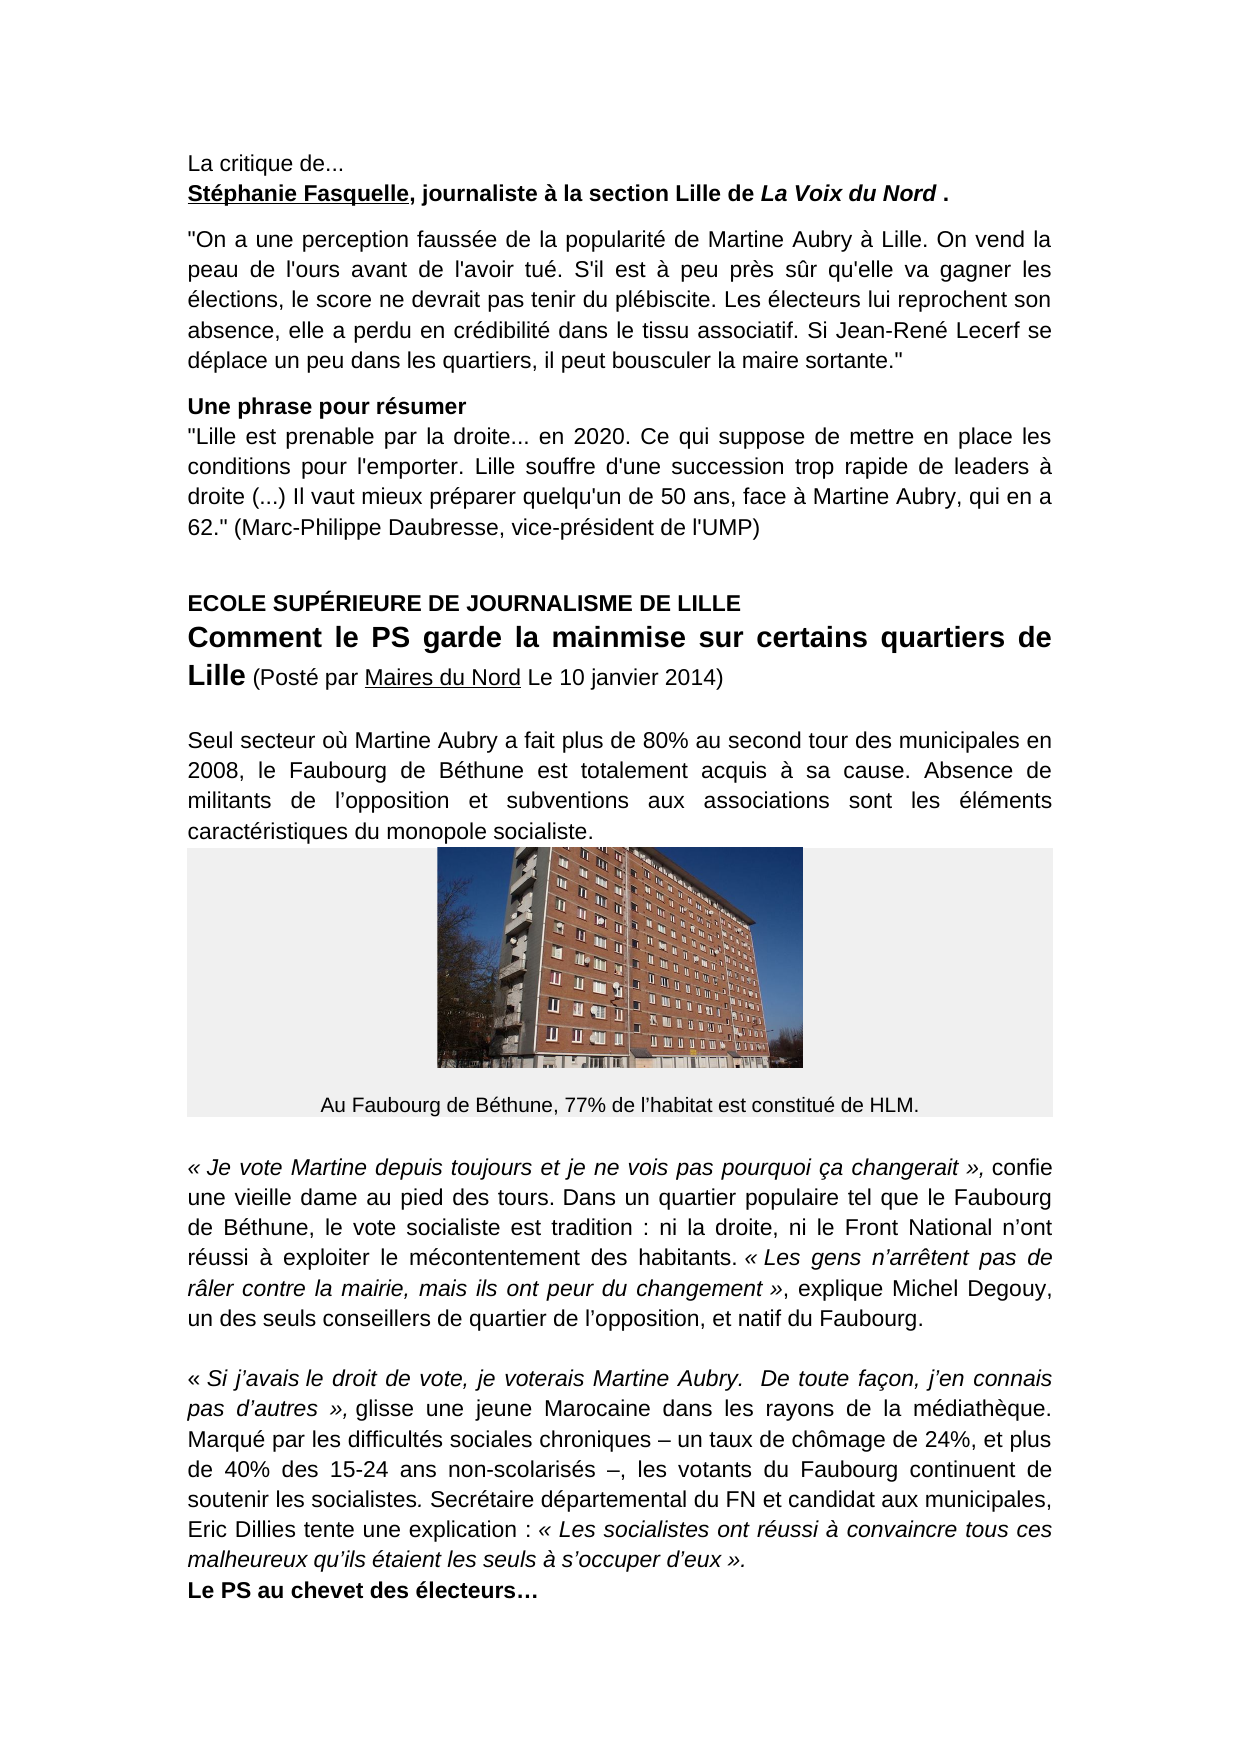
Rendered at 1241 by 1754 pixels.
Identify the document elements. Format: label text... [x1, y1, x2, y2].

text Seul secteur où Martine Aubry a fait plus de 80% au second tour des municipales en 2008, le Faubourg de Béthune est totalement acquis à sa cause. Absence de militants de l’opposition et subventions aux associations sont les éléments caractéristiques du monopole socialiste. [187, 727, 1053, 844]
picture [437, 847, 803, 1068]
text Le PS au chevet des électeurs… [187, 1577, 1053, 1603]
text "On a une perception faussée de la popularité de Martine Aubry à Lille. On vend la peau de l'ours avant de l'avoir tué. S'il est à peu près sûr qu'elle va gagner les élections, le score ne devrait pas tenir du plébiscite. Les électeurs lui reprochent son absence, elle a perdu en crédibilité dans le tissu associatif. Si Jean-René Lecerf se déplace un peu dans les quartiers, il peut bousculer la maire sortante." [187, 226, 1053, 373]
text "Lille est prenable par la droite... en 2020. Ce qui suppose de mettre en place les conditions pour l'emporter. Lille souffre d'une succession trop rapide de leaders à droite (...) Il vaut mieux préparer quelqu'un de 50 ans, face à Martine Aubry, qui en a 62." (Marc-Philippe Daubresse, vice-président de l'UMP) [187, 423, 1053, 540]
subtitle Une phrase pour résumer [187, 393, 1053, 419]
subtitle Comment le PS garde la mainmise sur certains quartiers de Lille (Posté par Maires du Nord Le 10 janvier 2014) [187, 620, 1053, 692]
subtitle La critique de... [187, 150, 1053, 176]
text « Je vote Martine depuis toujours et je ne vois pas pourquoi ça changerait », confie une vieille dame au pied des tours. Dans un quartier populaire tel que le Faubourg de Béthune, le vote socialiste est tradition : ni la droite, ni le Front National n’ont réussi à exploiter le mécontentement des habitants. « Les gens n’arrêtent pas de râler contre la mairie, mais ils ont peur du changement », explique Michel Degouy, un des seuls conseillers de quartier de l’opposition, et natif du Faubourg. [187, 1154, 1053, 1331]
text Au Faubourg de Béthune, 77% de l’habitat est constitué de HLM. [187, 1093, 1053, 1117]
text Stéphanie Fasquelle, journaliste à la section Lille de La Voix du Nord . [187, 180, 1053, 207]
subtitle ECOLE SUPÉRIEURE DE JOURNALISME DE LILLE [187, 589, 1053, 616]
text « Si j’avais le droit de vote, je voterais Martine Aubry. De toute façon, j’en connais pas d’autres », glisse une jeune Marocaine dans les rayons de la médiathèque. Marqué par les difficultés sociales chroniques – un taux de chômage de 24%, et plus de 40% des 15-24 ans non-scolarisés –, les votants du Faubourg continuent de soutenir les socialistes. Secrétaire départemental du FN et candidat aux municipales, Eric Dillies tente une explication : « Les socialistes ont réussi à convaincre tous ces malheureux qu’ils étaient les seuls à s’occuper d’eux ». [187, 1365, 1053, 1573]
